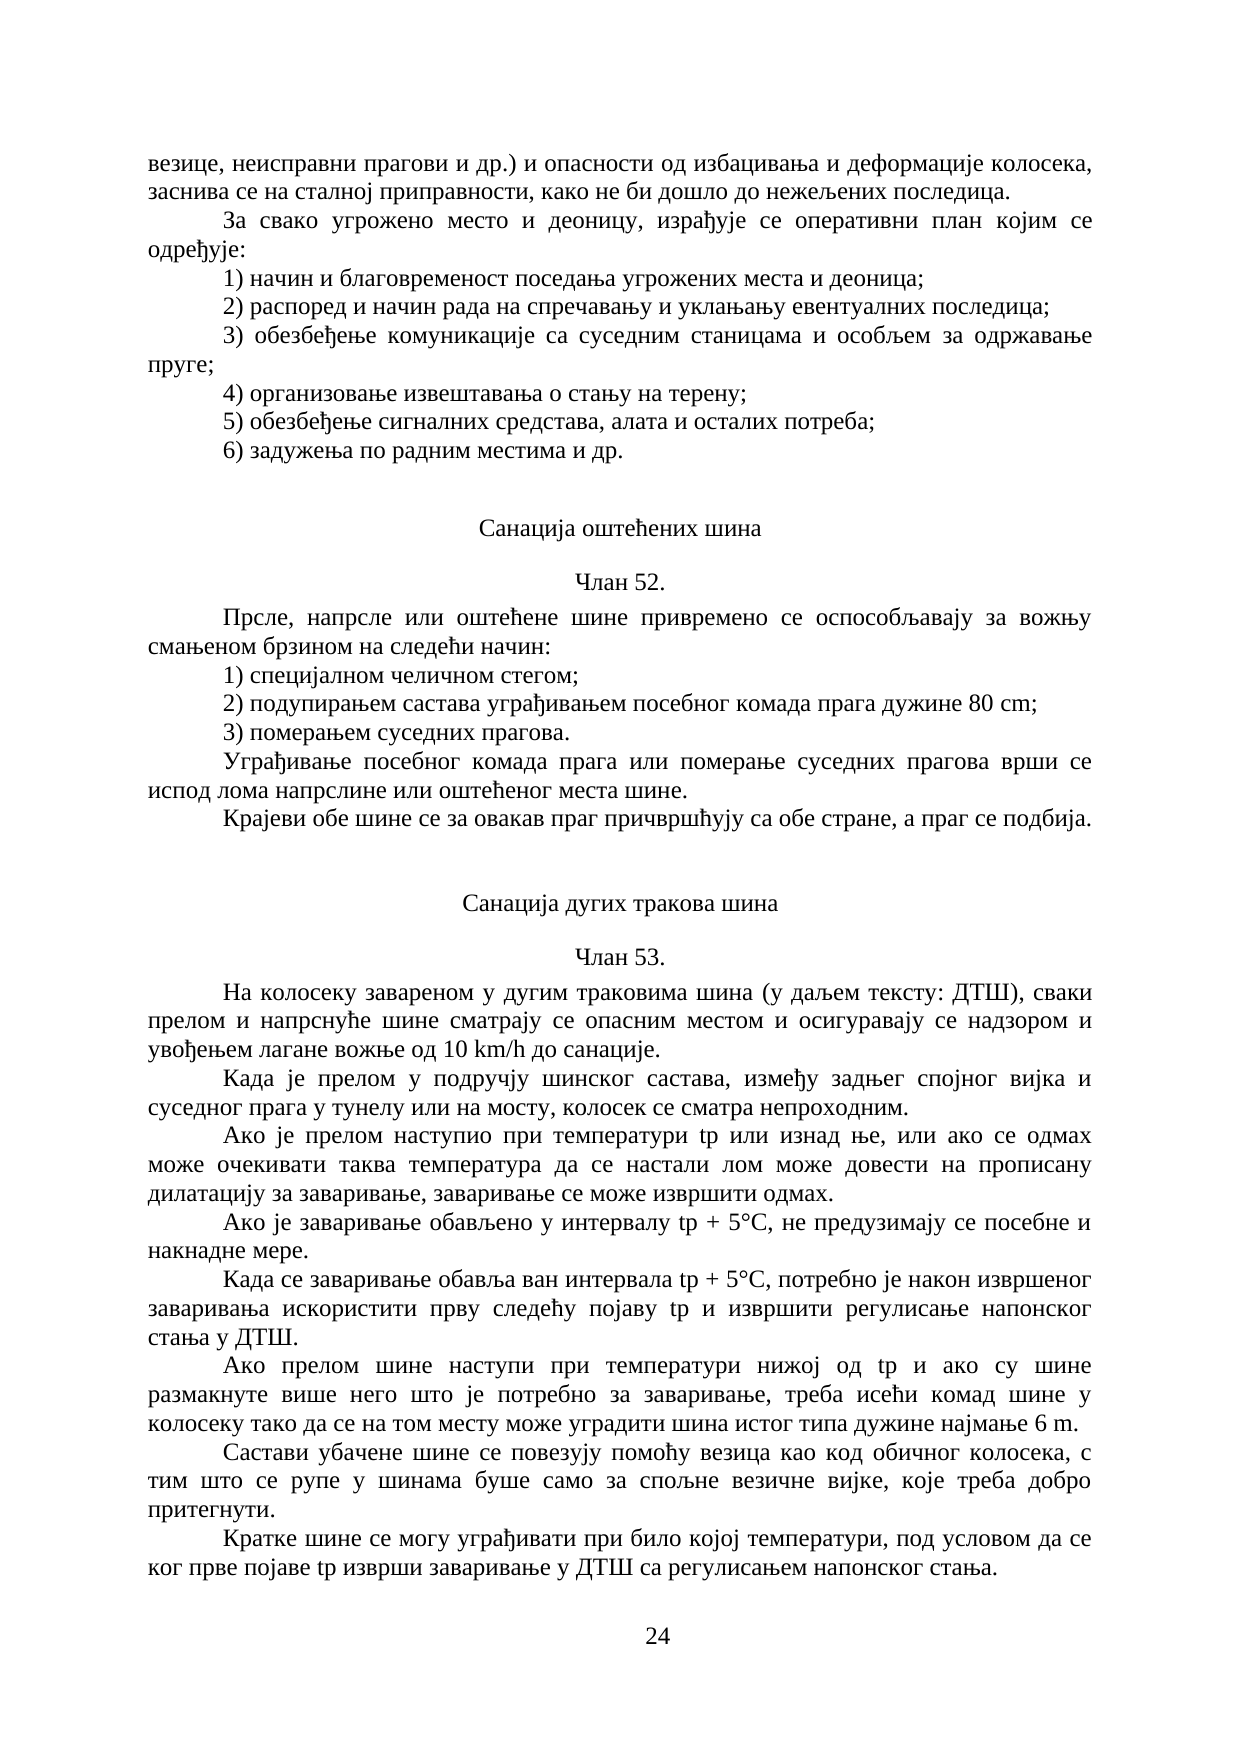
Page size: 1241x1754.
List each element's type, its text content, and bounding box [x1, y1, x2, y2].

text Санација оштећених шина [148, 513, 1093, 542]
text 2) распоред и начин рада на спречавању и уклањању евентуалних последица; [148, 291, 1093, 320]
text Када је прелом у подручју шинског састава, између задњег спојног вијка и суседног пpaгa у тунелу или на мосту, колосек се сматра непроходним. [148, 1063, 1093, 1121]
text Кратке шине се могу уграђивати при било којој температури, под условом да се ког прве појаве tp изврши заваривање у ДТШ са регулисањем напонског стања. [148, 1523, 1093, 1581]
text Уграђивање посебног комада прага или померање суседних прагова врши се испод лома напрслине или оштећеног места шине. [148, 746, 1093, 803]
text Састави убачене шине се повезују помоћу везица као код обичног колосека, с тим што се рупе у шинама буше само за спољне везичне вијке, које треба добро притегнути. [148, 1437, 1093, 1523]
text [148, 148, 1093, 205]
text Ако је прелом наступио при температури tp или изнад ње, или ако се одмах може очекивати таква температура да се настали лом може довести на прописану дилатацију за заваривање, заваривање се може извршити одмах. [148, 1121, 1093, 1207]
text Санација дугих тракова шина [148, 888, 1093, 917]
text На колосеку завареном у дугим траковима шина (у даљем тексту: ДТШ), сваки прелом и напрснуће шине сматрају се опасним местом и осигуравају се надзором и увођењем лагане вожње од 10 km/h до санације. [148, 977, 1093, 1063]
text Крајеви обе шине се за овакав праг причвршћују са обе стране, а праг се подбија. [148, 803, 1093, 832]
text 2) подупирањем састава уграђивањем посебног комада прага дужине 80 cm; [148, 688, 1093, 717]
text За свако угрожено место и деоницу, израђује се оперативни план којим се одређује: [148, 205, 1093, 263]
text Ако је заваривање обављено у интервалу tp + 5°С, не предузимају се посебне и накнадне мере. [148, 1207, 1093, 1264]
text Прсле, напрсле или оштећене шине привремено се оспособљавају за вожњу смањеном брзином на следећи начин: [148, 602, 1093, 660]
text Када се заваривање обавља ван интервала tp + 5°С, потребно је након извршеног заваривања искористити прву следећу појаву tp и извршити регулисање напонског стања у ДТШ. [148, 1264, 1093, 1351]
text Ако прелом шине наступи при температури нижој од tp и ако су шине размакнуте више него што је потребно за заваривање, треба исећи комад шине у колосеку тако да се на том месту може уградити шина истог типа дужине најмање 6 m. [148, 1351, 1093, 1437]
text 1) начин и благовременост поседања угрожених места и деоница; [148, 263, 1093, 291]
text 5) обезбеђење сигналних средстава, алата и осталих потреба; [148, 406, 1093, 435]
text 3) померањем суседних прагова. [148, 717, 1093, 746]
text 6) задужења по радним местима и др. [148, 435, 1093, 464]
text Члан 52. [148, 567, 1093, 596]
text 1) специјалном челичном стегом; [148, 660, 1093, 688]
text 4) организовање извештавања о стању на терену; [148, 378, 1093, 406]
text 3) обезбеђење комуникације са суседним станицама и особљем за одржавање пруге; [148, 320, 1093, 378]
text Члан 53. [148, 942, 1093, 971]
